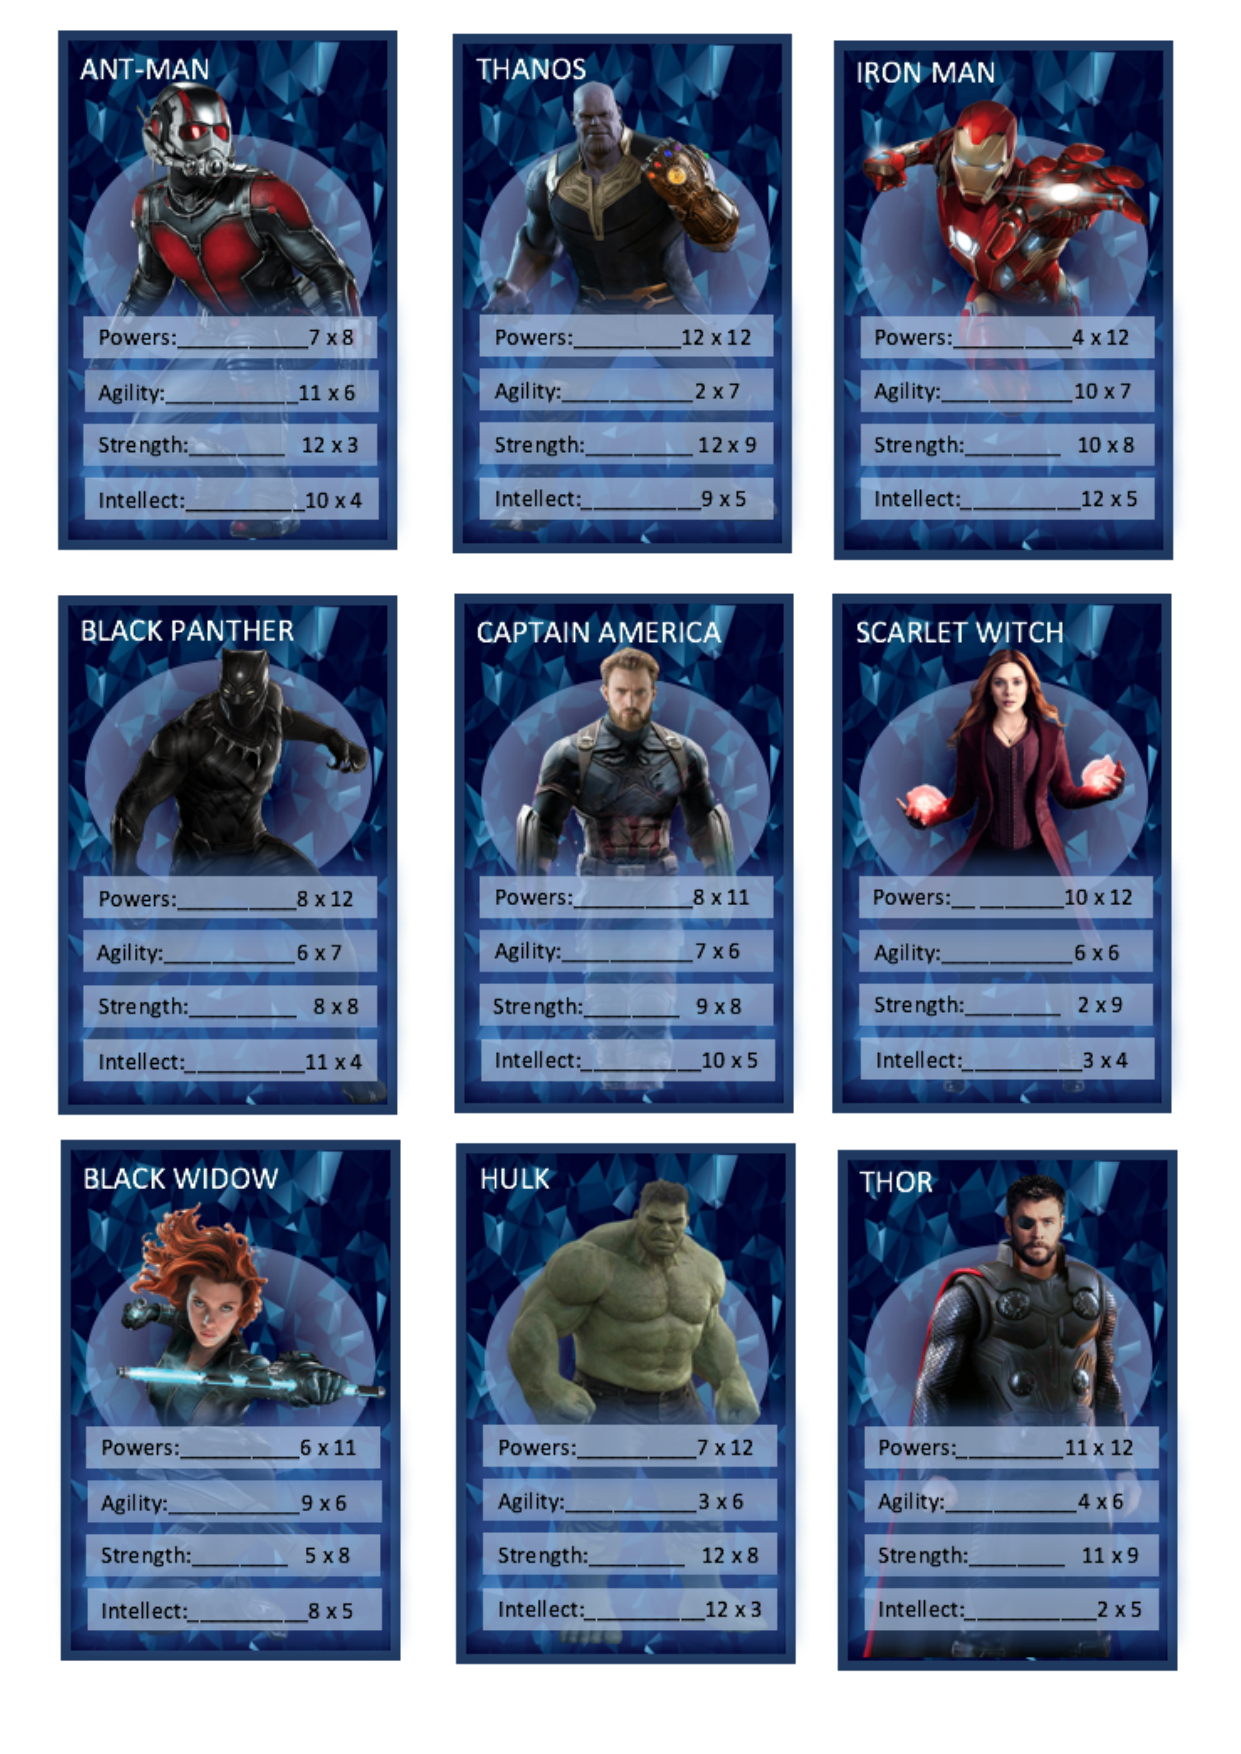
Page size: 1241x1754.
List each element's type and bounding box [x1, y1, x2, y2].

picture [45, 19, 1193, 1688]
